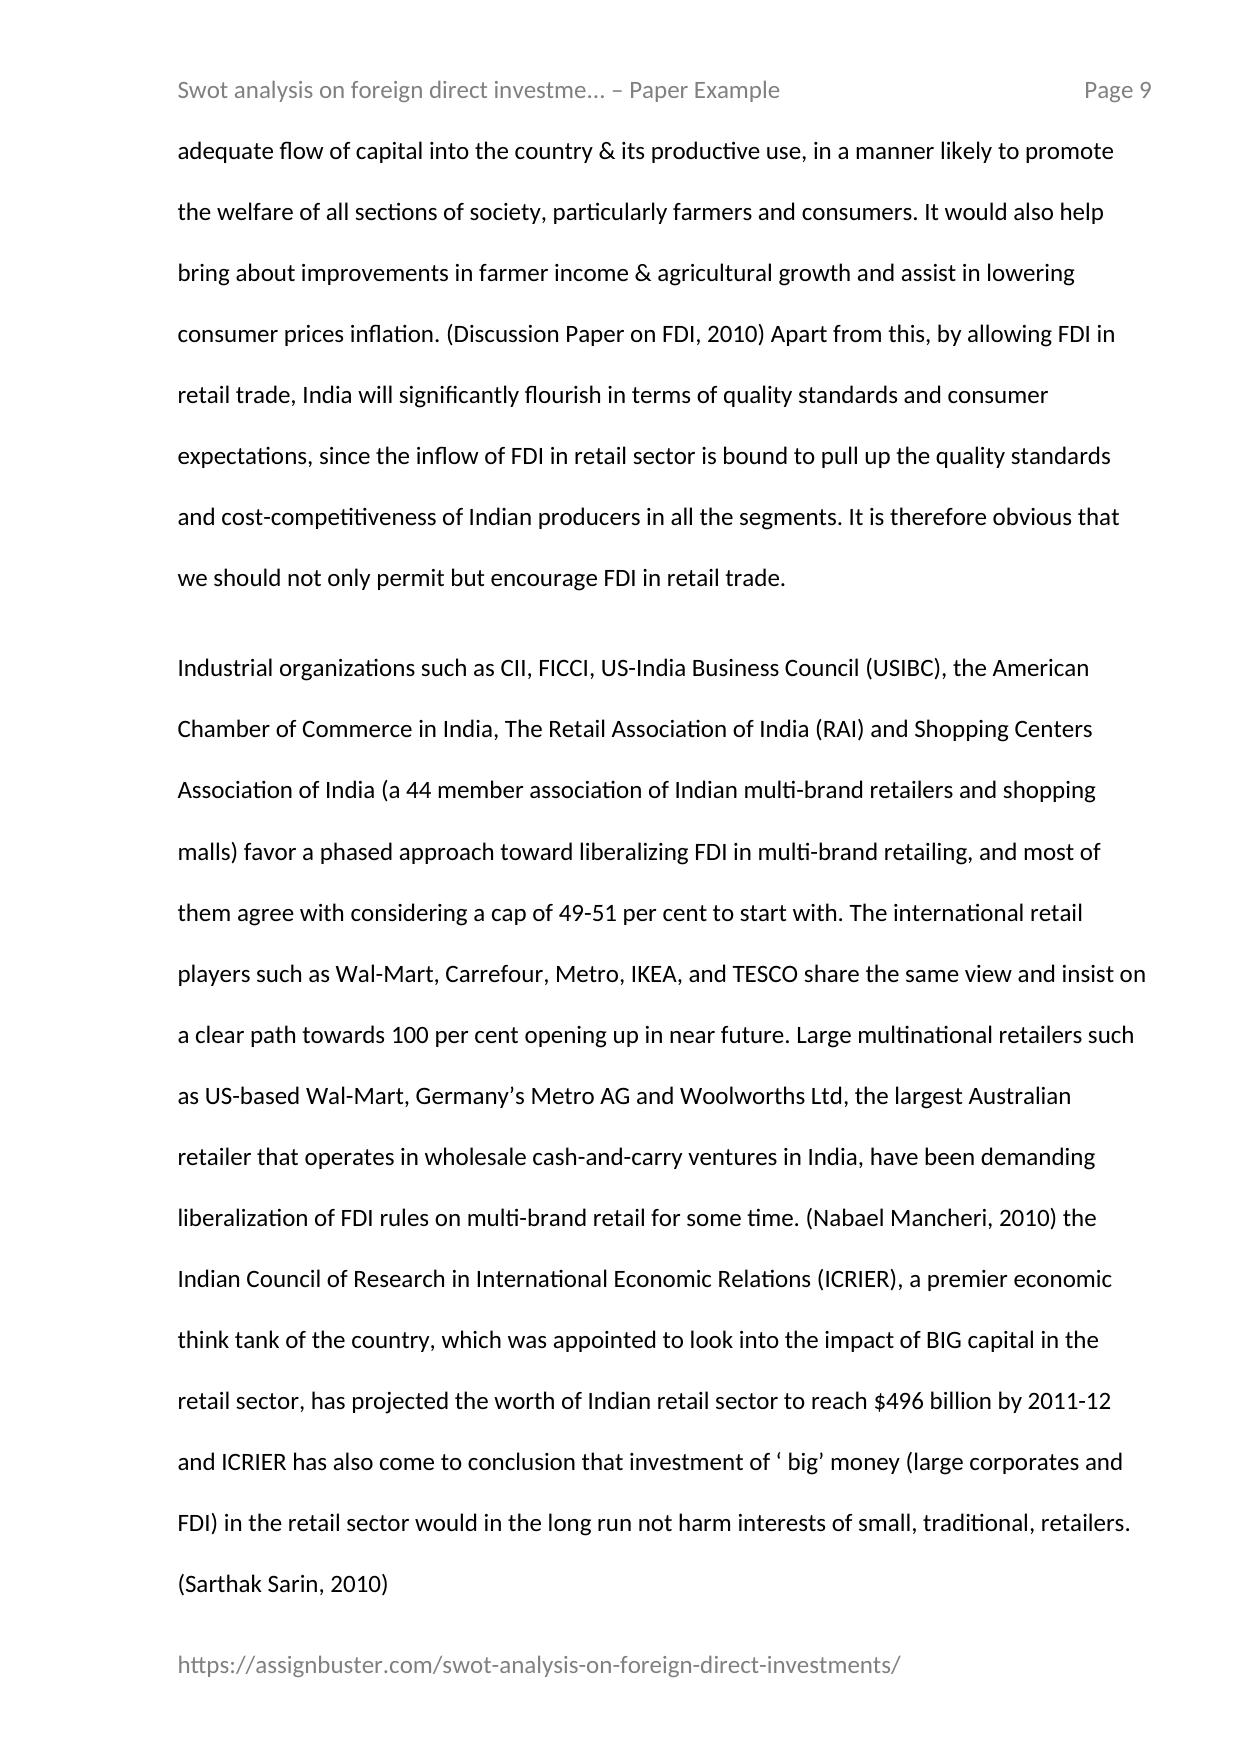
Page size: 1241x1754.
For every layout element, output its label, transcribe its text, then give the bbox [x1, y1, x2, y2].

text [177, 135, 1152, 593]
text Industrial organizations such as CII, FICCI, US-India Business Council (USIBC), the American Chamber of Commerce in India, The Retail Association of India (RAI) and Shopping Centers Association of India (a 44 member association of Indian multi-brand retailers and shopping malls) favor a phased approach toward liberalizing FDI in multi-brand retailing, and most of them agree with considering a cap of 49-51 per cent to start with. The international retail players such as Wal-Mart, Carrefour, Metro, IKEA, and TESCO share the same view and insist on a clear path towards 100 per cent opening up in near future. Large multinational retailers such as US-based Wal-Mart, Germany’s Metro AG and Woolworths Ltd, the largest Australian retailer that operates in wholesale cash-and-carry ventures in India, have been demanding liberalization of FDI rules on multi-brand retail for some time. (Nabael Mancheri, 2010) the Indian Council of Research in International Economic Relations (ICRIER), a premier economic think tank of the country, which was appointed to look into the impact of BIG capital in the retail sector, has projected the worth of Indian retail sector to reach $496 billion by 2011-12 and ICRIER has also come to conclusion that investment of ‘ big’ money (large corporates and FDI) in the retail sector would in the long run not harm interests of small, traditional, retailers.(Sarthak Sarin, 2010) [177, 653, 1152, 1599]
